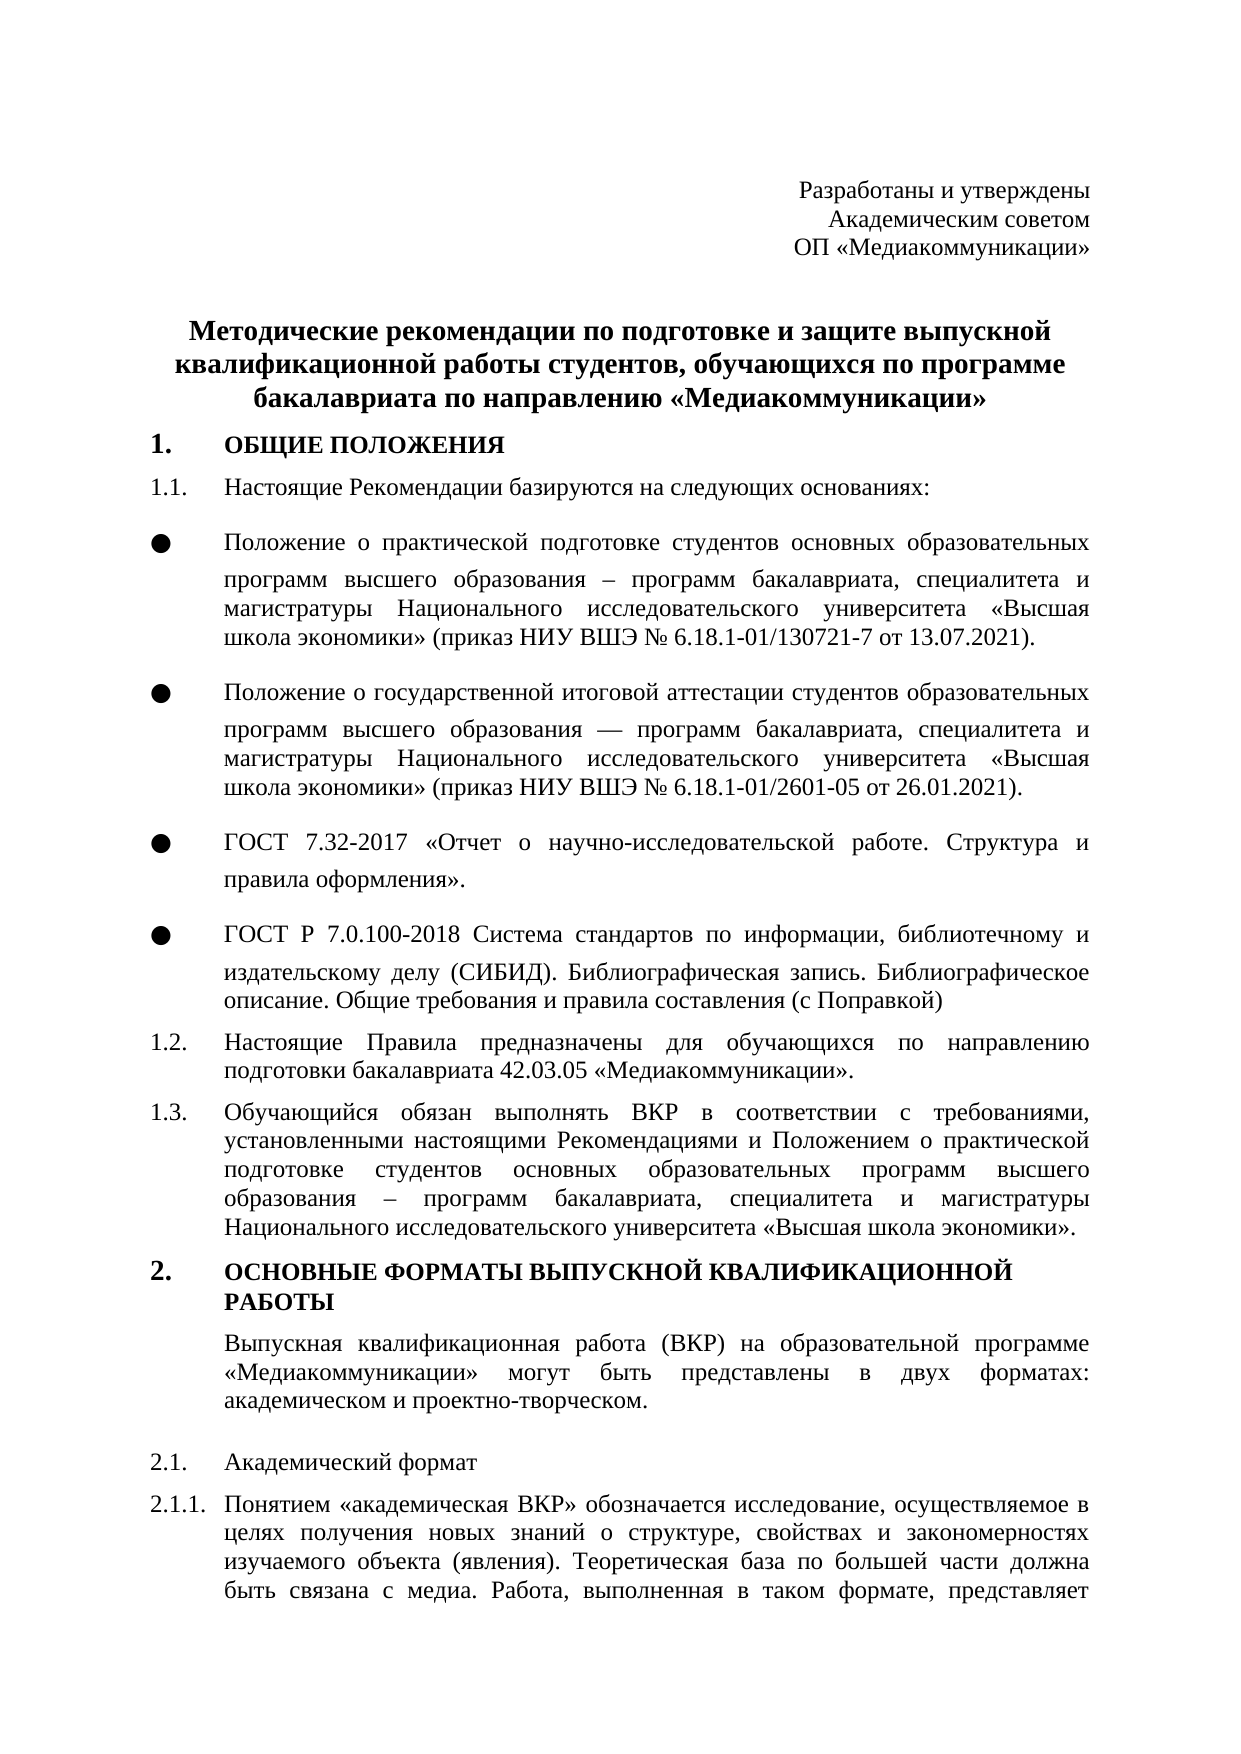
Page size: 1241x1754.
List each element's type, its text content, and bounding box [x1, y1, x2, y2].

text Разработаны и утверждены Академическим советом ОП «Медиакоммуникации» [150, 175, 1090, 288]
list ГОСТ Р 7.0.100-2018 Система стандартов по информации, библиотечному и издательскому делу (СИБИД). Библиографическая запись. Библиографическое описание. Общие требования и правила составления (с Поправкой) [150, 906, 1090, 1014]
list Обучающийся обязан выполнять ВКР в соответствии с требованиями, установленными настоящими Рекомендациями и Положением о практической подготовке студентов основных образовательных программ высшего образования – программ бакалавриата, специалитета и магистратуры Национального исследовательского университета «Высшая школа экономики». [150, 1097, 1090, 1241]
subtitle Академический формат [150, 1447, 1090, 1476]
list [150, 1489, 1090, 1604]
list ОСНОВНЫЕ ФОРМАТЫ ВЫПУСКНОЙ КВАЛИФИКАЦИОННОЙ РАБОТЫ [150, 1253, 1090, 1315]
list Настоящие Рекомендации базируются на следующих основаниях: [150, 472, 1090, 501]
text Методические рекомендации по подготовке и защите выпускной квалификационной работы студентов, обучающихся по программе бакалавриата по направлению «Медиакоммуникации» [150, 313, 1090, 413]
list Настоящие Правила предназначены для обучающихся по направлению подготовки бакалавриата 42.03.05 «Медиакоммуникации». [150, 1027, 1090, 1084]
text Выпускная квалификационная работа (ВКР) на образовательной программе «Медиакоммуникации» могут быть представлены в двух форматах: академическом и проектно-творческом. [224, 1328, 1090, 1414]
list Положение о практической подготовке студентов основных образовательных программ высшего образования – программ бакалавриата, специалитета и магистратуры Национального исследовательского университета «Высшая школа экономики» (приказ НИУ ВШЭ № 6.18.1-01/130721-7 от 13.07.2021). [150, 513, 1090, 651]
list Положение о государственной итоговой аттестации студентов образовательных программ высшего образования — программ бакалавриата, специалитета и магистратуры Национального исследовательского университета «Высшая школа экономики» (приказ НИУ ВШЭ № 6.18.1-01/2601-05 от 26.01.2021). [150, 663, 1090, 801]
list ГОСТ 7.32-2017 «Отчет о научно-исследовательской работе. Структура и правила оформления». [150, 813, 1090, 893]
list ОБЩИЕ ПОЛОЖЕНИЯ [150, 426, 1090, 459]
